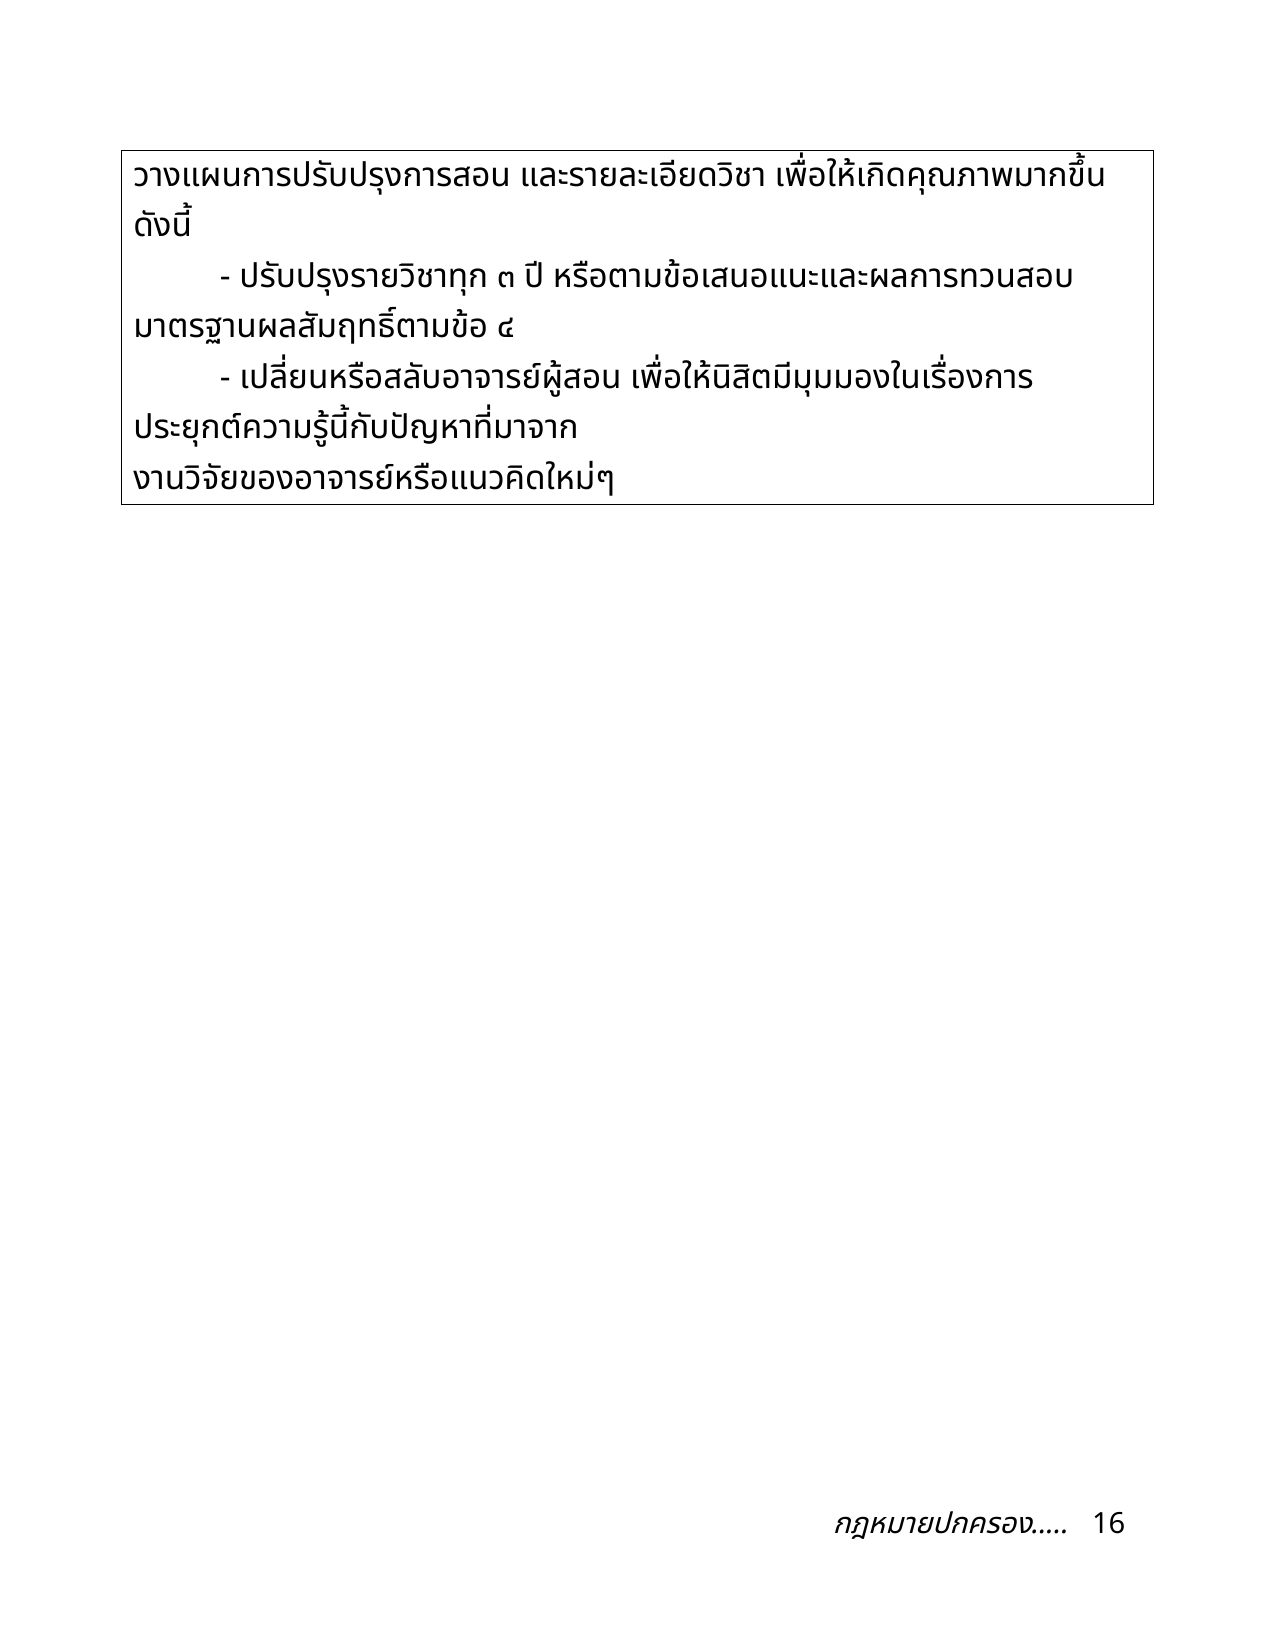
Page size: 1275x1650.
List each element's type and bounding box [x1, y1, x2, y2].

table_cell [122, 151, 1153, 504]
